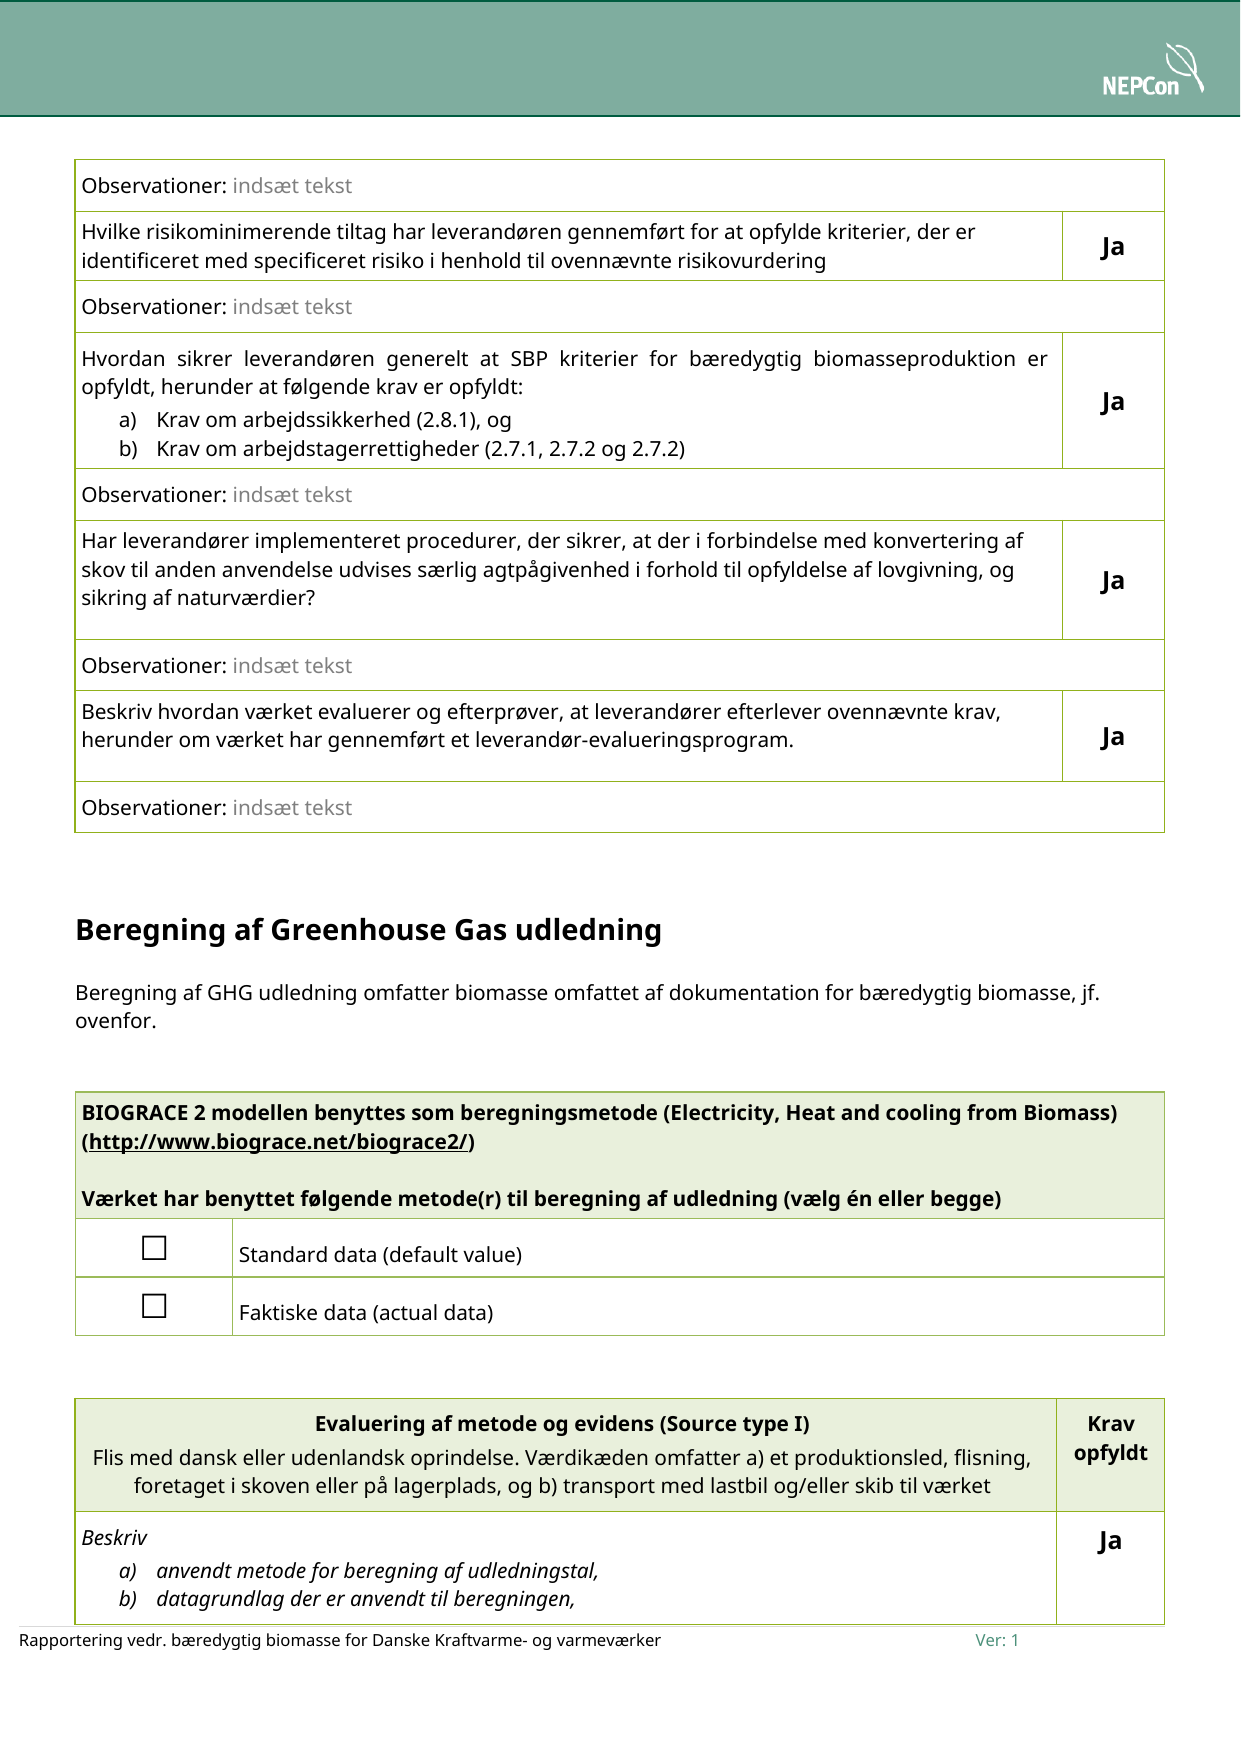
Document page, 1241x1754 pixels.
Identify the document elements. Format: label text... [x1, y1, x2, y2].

table_cell Observationer: [76, 782, 1164, 832]
table_cell Observationer: [76, 640, 1164, 690]
table_cell [1063, 333, 1164, 468]
text Beregning af GHG udledning omfatter biomasse omfattet af dokumentation for bæredygtig biomasse, jf. ovenfor. [75, 978, 1165, 1034]
table_cell Standard data (default value) [233, 1219, 1164, 1276]
table_cell [1063, 691, 1164, 781]
table_cell [1063, 212, 1164, 280]
subtitle Beregning af Greenhouse Gas udledning [75, 909, 1165, 949]
table_cell Observationer: [76, 160, 1164, 211]
table_cell Beskriv hvordan værket evaluerer og efterprøver, at leverandører efterlever ovennævnte krav, herunder om værket har gennemført et leverandør-evalueringsprogram. [76, 691, 1062, 781]
table_cell Observationer: [76, 281, 1164, 332]
table_cell [1063, 521, 1164, 639]
table_cell Faktiske data (actual data) [233, 1278, 1164, 1335]
table_header BIOGRACE 2 modellen benyttes som beregningsmetode (Electricity, Heat and cooling from Biomass) (http://www.biograce.net/biograce2/) Værket har benyttet følgende metode(r) til beregning af udledning (vælg én eller begge) [76, 1093, 1164, 1218]
table_cell Hvordan sikrer leverandøren generelt at SBP kriterier for bæredygtig biomasseproduktion er opfyldt, herunder at følgende krav er opfyldt: Krav om arbejdssikkerhed (2.8.1), og Krav om arbejdstagerrettigheder (2.7.1, 2.7.2 og 2.7.2) [76, 333, 1062, 468]
table_cell Observationer: [76, 469, 1164, 520]
picture [1103, 42, 1205, 95]
table_header Krav opfyldt [1057, 1399, 1164, 1511]
table_cell [76, 1278, 232, 1335]
table_cell Har leverandører implementeret procedurer, der sikrer, at der i forbindelse med konvertering af skov til anden anvendelse udvises særlig agtpågivenhed i forhold til opfyldelse af lovgivning, og sikring af naturværdier? [76, 521, 1062, 639]
table_header Evaluering af metode og evidens (Source type I) Flis med dansk eller udenlandsk oprindelse. Værdikæden omfatter a) et produktionsled, flisning, foretaget i skoven eller på lagerplads, og b) transport med lastbil og/eller skib til værket [76, 1399, 1056, 1511]
table_cell Hvilke risikominimerende tiltag har leverandøren gennemført for at opfylde kriterier, der er identificeret med specificeret risiko i henhold til ovennævnte risikovurdering [76, 212, 1062, 280]
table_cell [76, 1512, 1056, 1624]
table_cell [76, 1219, 232, 1276]
table_cell [1057, 1512, 1164, 1624]
